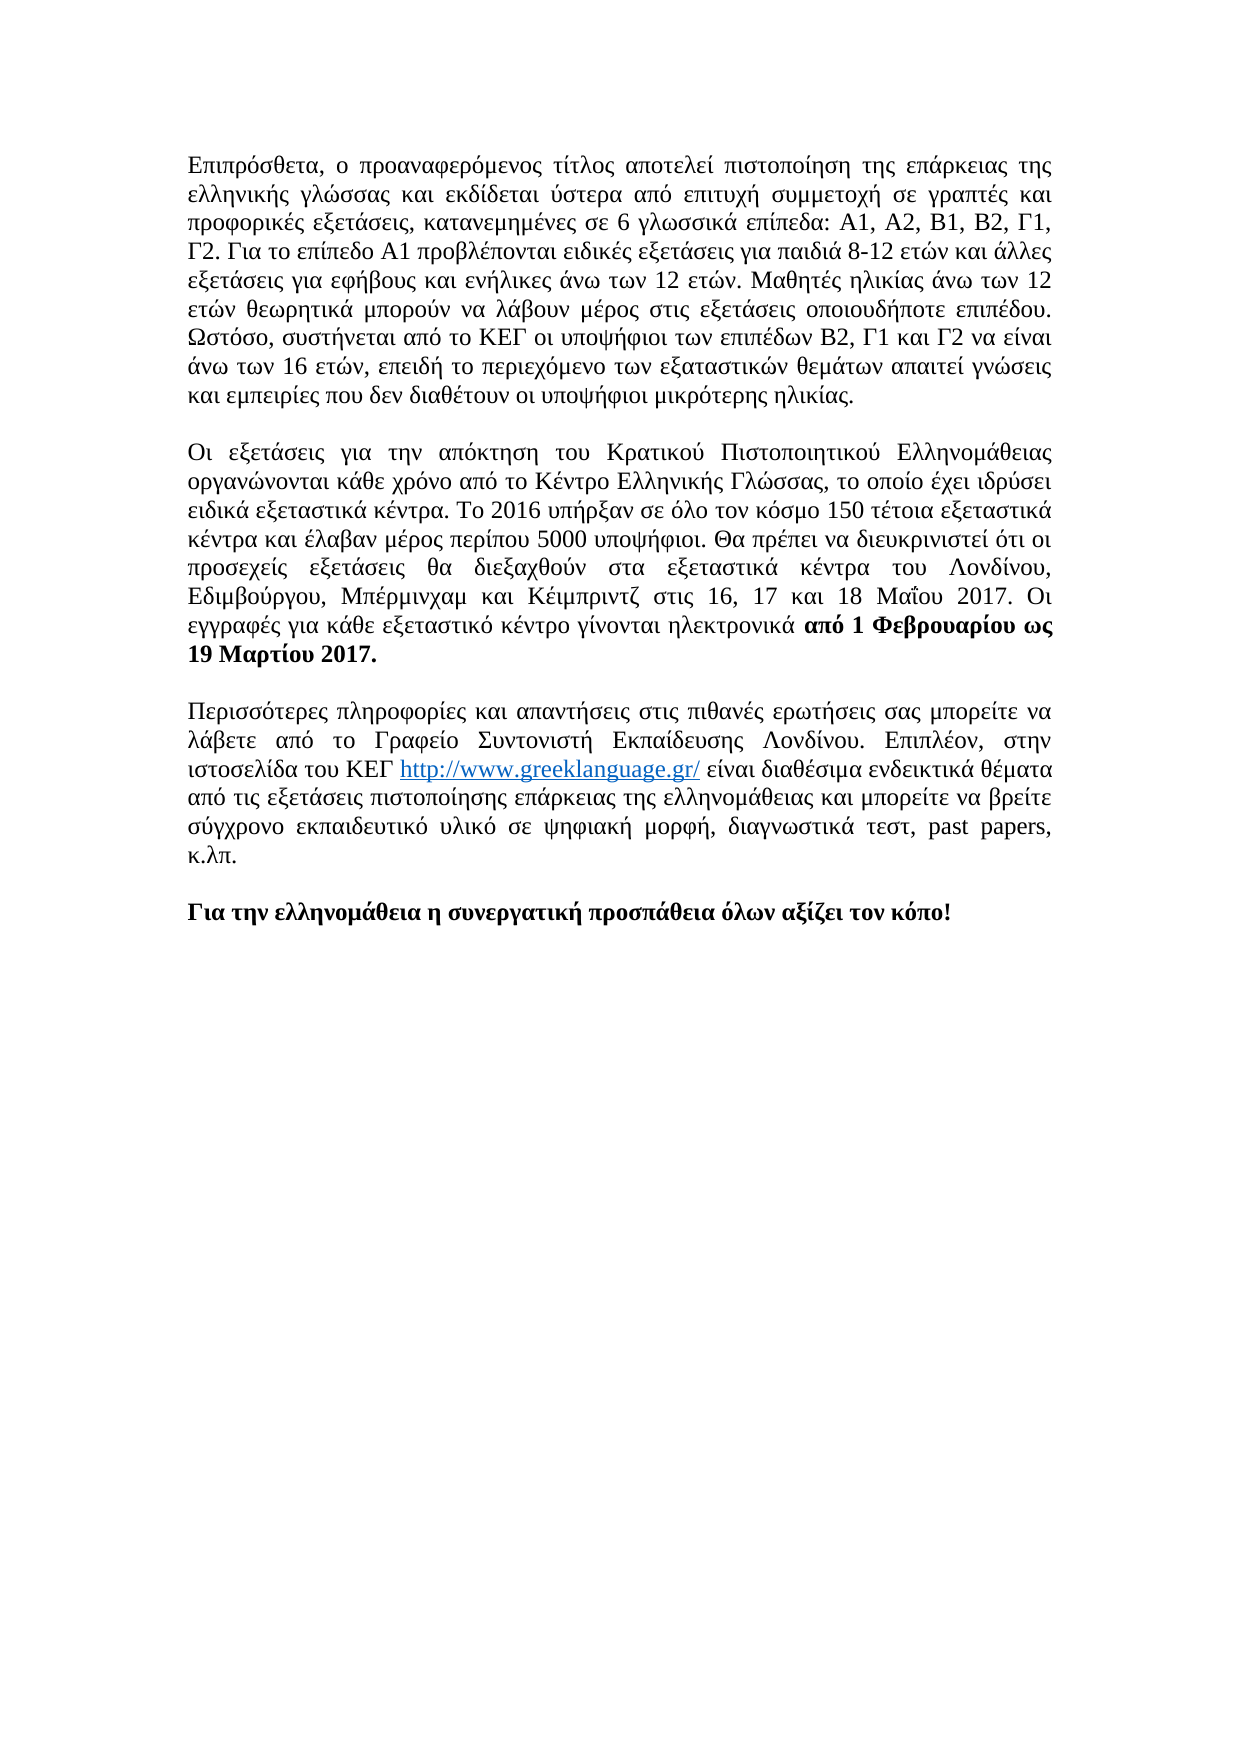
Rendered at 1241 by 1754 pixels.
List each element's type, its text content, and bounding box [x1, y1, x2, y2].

text Για την ελληνομάθεια η συνεργατική προσπάθεια όλων αξίζει τον κόπο! [187, 897, 1053, 926]
text Περισσότερες πληροφορίες και απαντήσεις στις πιθανές ερωτήσεις σας μπορείτε να λάβετε από το Γραφείο Συντονιστή Εκπαίδευσης Λονδίνου. Επιπλέον, στην ιστοσελίδα του ΚΕΓ http://www.greeklanguage.gr/ είναι διαθέσιμα ενδεικτικά θέματα από τις εξετάσεις πιστοποίησης επάρκειας της ελληνομάθειας και μπορείτε να βρείτε σύγχρονο εκπαιδευτικό υλικό σε ψηφιακή μορφή, διαγνωστικά τεστ, past papers, κ.λπ. [187, 696, 1053, 869]
text Επιπρόσθετα, ο προαναφερόμενος τίτλος αποτελεί πιστοποίηση της επάρκειας της ελληνικής γλώσσας και εκδίδεται ύστερα από επιτυχή συμμετοχή σε γραπτές και προφορικές εξετάσεις, κατανεμημένες σε 6 γλωσσικά επίπεδα: Α1, Α2, Β1, Β2, Γ1, Γ2. Για το επίπεδο Α1 προβλέπονται ειδικές εξετάσεις για παιδιά 8-12 ετών και άλλες εξετάσεις για εφήβους και ενήλικες άνω των 12 ετών. Μαθητές ηλικίας άνω των 12 ετών θεωρητικά μπορούν να λάβουν μέρος στις εξετάσεις οποιουδήποτε επιπέδου. Ωστόσο, συστήνεται από το ΚΕΓ οι υποψήφιοι των επιπέδων Β2, Γ1 και Γ2 να είναι άνω των 16 ετών, επειδή το περιεχόμενο των εξαταστικών θεμάτων απαιτεί γνώσεις και εμπειρίες που δεν διαθέτουν οι υποψήφιοι μικρότερης ηλικίας. [187, 150, 1053, 409]
text Οι εξετάσεις για την απόκτηση του Κρατικού Πιστοποιητικού Ελληνομάθειας οργανώνονται κάθε χρόνο από το Κέντρο Ελληνικής Γλώσσας, το οποίο έχει ιδρύσει ειδικά εξεταστικά κέντρα. Το 2016 υπήρξαν σε όλο τον κόσμο 150 τέτοια εξεταστικά κέντρα και έλαβαν μέρος περίπου 5000 υποψήφιοι. Θα πρέπει να διευκρινιστεί ότι οι προσεχείς εξετάσεις θα διεξαχθούν στα εξεταστικά κέντρα του Λονδίνου, Εδιμβούργου, Μπέρμινχαμ και Κέιμπριντζ στις 16, 17 και 18 Μαΐου 2017. Οι εγγραφές για κάθε εξεταστικό κέντρο γίνονται ηλεκτρονικά από 1 Φεβρουαρίου ως 19 Μαρτίου 2017. [187, 437, 1053, 667]
